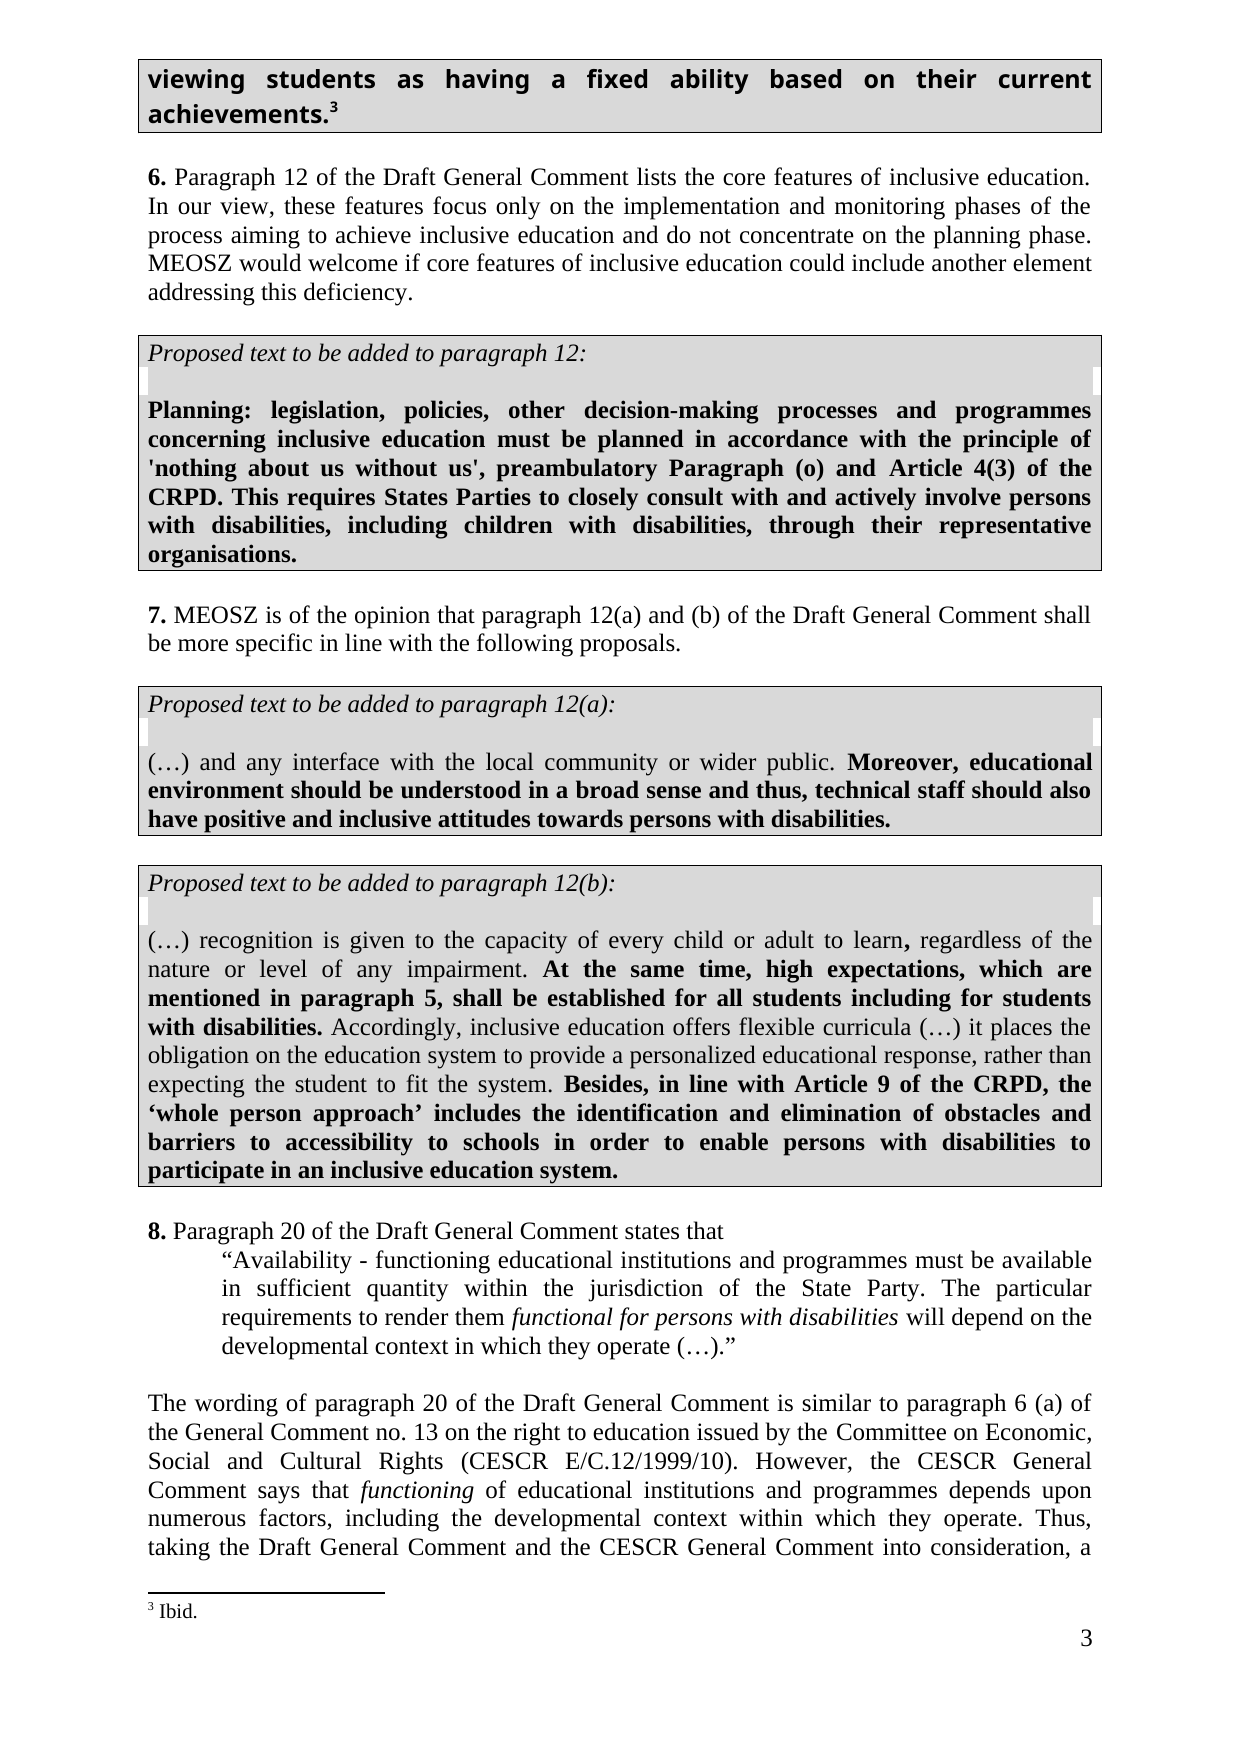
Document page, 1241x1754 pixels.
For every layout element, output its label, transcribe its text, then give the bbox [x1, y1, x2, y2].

text Planning: legislation, policies, other decision-making processes and programmes concerning inclusive education must be planned in accordance with the principle of 'nothing about us without us', preambulatory Paragraph (o) and Article 4(3) of the CRPD. This requires States Parties to closely consult with and actively involve persons with disabilities, including children with disabilities, through their representative organisations. [139, 392, 1101, 570]
text “Availability - functioning educational institutions and programmes must be available in sufficient quantity within the jurisdiction of the State Party. The particular requirements to render them functional for persons with disabilities will depend on the developmental context in which they operate (…).” [221, 1245, 1093, 1360]
text (…) and any interface with the local community or wider public. Moreover, educational environment should be understood in a broad sense and thus, technical staff should also have positive and inclusive attitudes towards persons with disabilities. [139, 743, 1101, 835]
text 8. Paragraph 20 of the Draft General Comment states that [148, 1216, 1093, 1245]
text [148, 1388, 1093, 1561]
text Proposed text to be added to paragraph 12(a): [139, 687, 1101, 718]
text 7. MEOSZ is of the opinion that paragraph 12(a) and (b) of the Draft General Comment shall be more specific in line with the following proposals. [148, 600, 1093, 657]
text (…) recognition is given to the capacity of every child or adult to learn, regardless of the nature or level of any impairment. At the same time, high expectations, which are mentioned in paragraph 5, shall be established for all students including for students with disabilities. Accordingly, inclusive education offers flexible curricula (…) it places the obligation on the education system to provide a personalized educational response, rather than expecting the student to fit the system. Besides, in line with Article 9 of the CRPD, the ‘whole person approach’ includes the identification and elimination of obstacles and barriers to accessibility to schools in order to enable persons with disabilities to participate in an inclusive education system. [139, 922, 1101, 1186]
text 6. Paragraph 12 of the Draft General Comment lists the core features of inclusive education. In our view, these features focus only on the implementation and monitoring phases of the process aiming to achieve inclusive education and do not concentrate on the planning phase. MEOSZ would welcome if core features of inclusive education could include another element addressing this deficiency. [148, 162, 1093, 306]
text Proposed text to be added to paragraph 12: [139, 336, 1101, 367]
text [139, 60, 1101, 132]
text Proposed text to be added to paragraph 12(b): [139, 866, 1101, 897]
